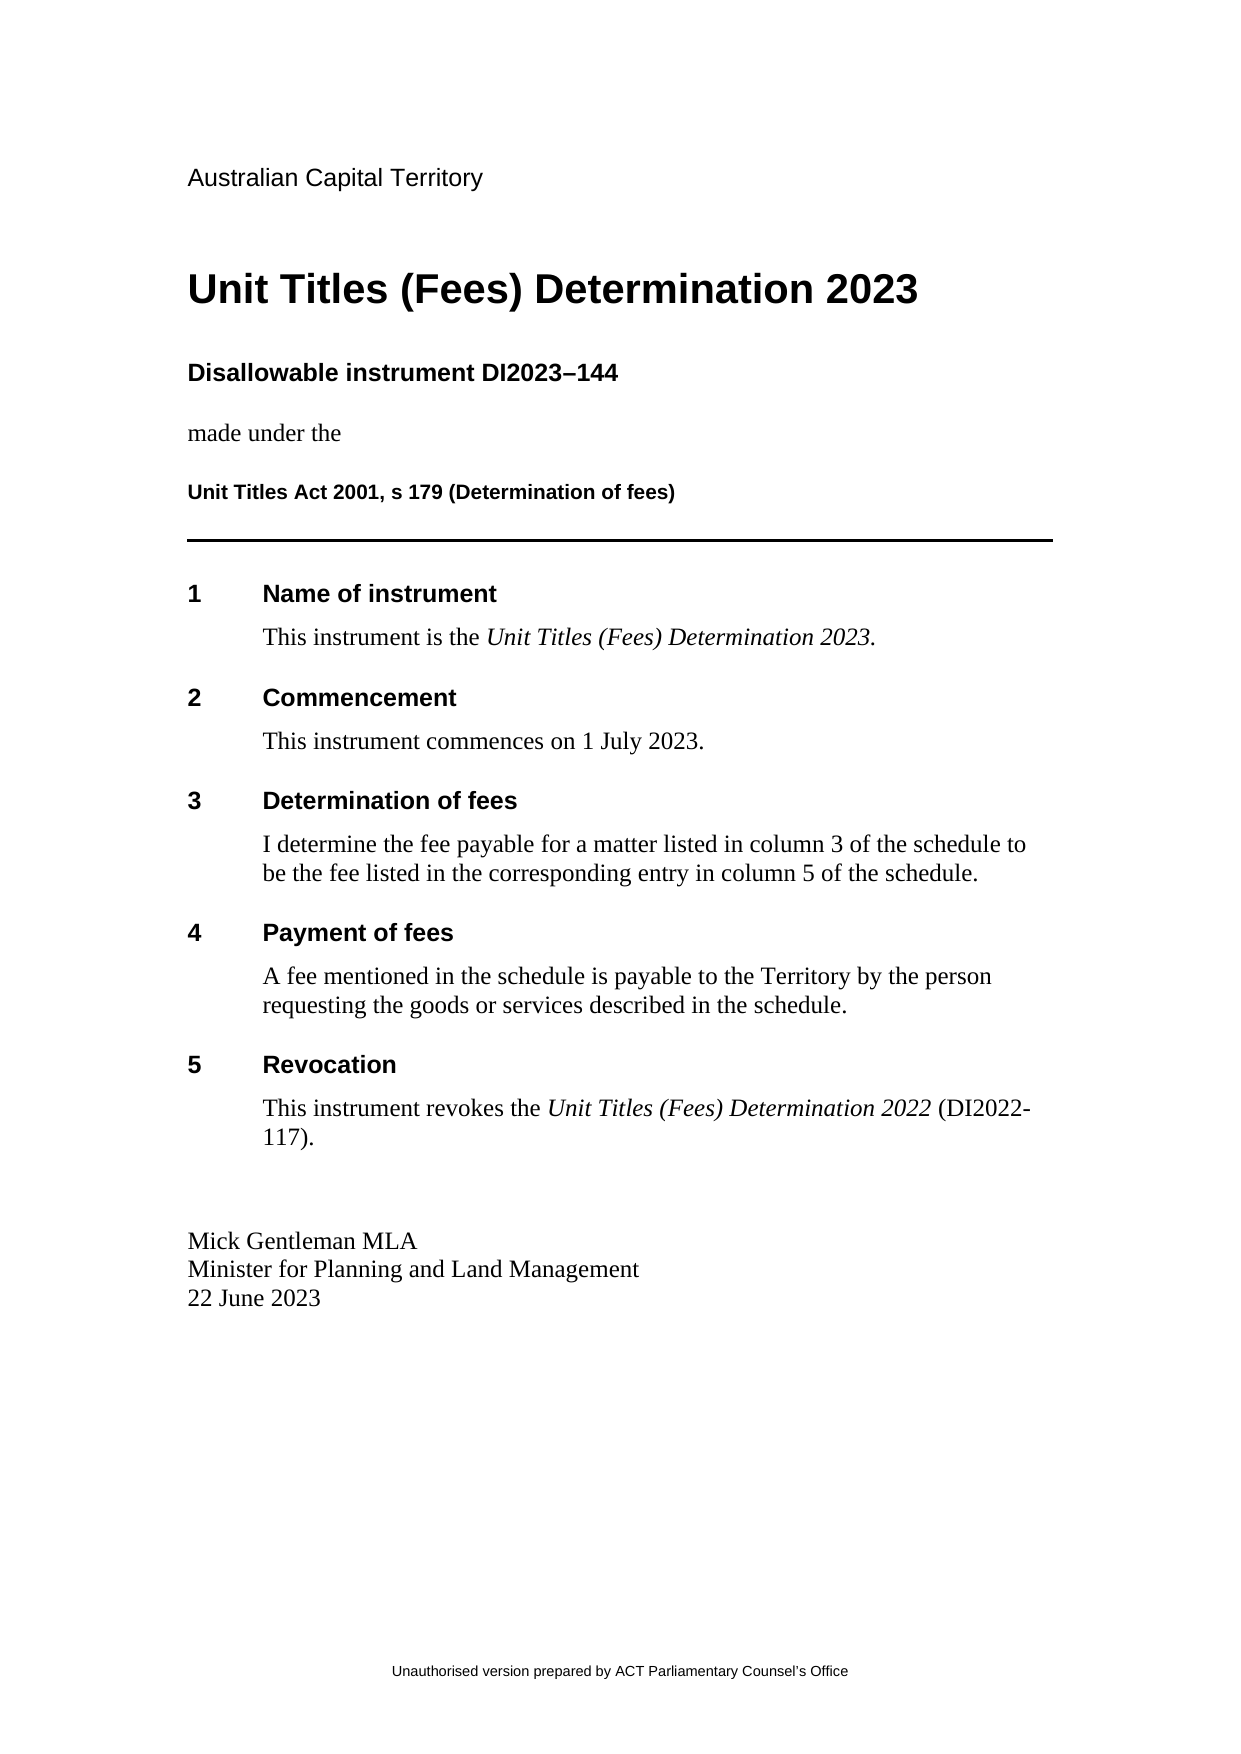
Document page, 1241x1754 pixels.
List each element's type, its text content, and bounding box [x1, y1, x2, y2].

text Mick Gentleman MLA Minister for Planning and Land Management [187, 1226, 1053, 1283]
list Revocation [187, 1050, 1053, 1079]
list Payment of fees [187, 918, 1053, 947]
text 22 June 2023 [187, 1283, 1053, 1341]
text I determine the fee payable for a matter listed in column 3 of the schedule to be the fee listed in the corresponding entry in column 5 of the schedule. [262, 829, 1053, 887]
text made under the [187, 418, 1053, 447]
text Unit Titles (Fees) Determination 2023 [187, 264, 1053, 312]
text This instrument is the Unit Titles (Fees) Determination 2023. [262, 622, 1053, 651]
text This instrument revokes the Unit Titles (Fees) Determination 2022 (DI2022-117). [262, 1093, 1053, 1151]
list Commencement [187, 682, 1053, 711]
text This instrument commences on 1 July 2023. [262, 726, 1053, 754]
list Name of instrument [187, 579, 1053, 608]
text Disallowable instrument DI2023–144 [187, 358, 1053, 387]
list Determination of fees [187, 786, 1053, 814]
text Unit Titles Act 2001, s 179 (Determination of fees) [187, 480, 1053, 504]
text A fee mentioned in the schedule is payable to the Territory by the person requesting the goods or services described in the schedule. [262, 961, 1053, 1019]
